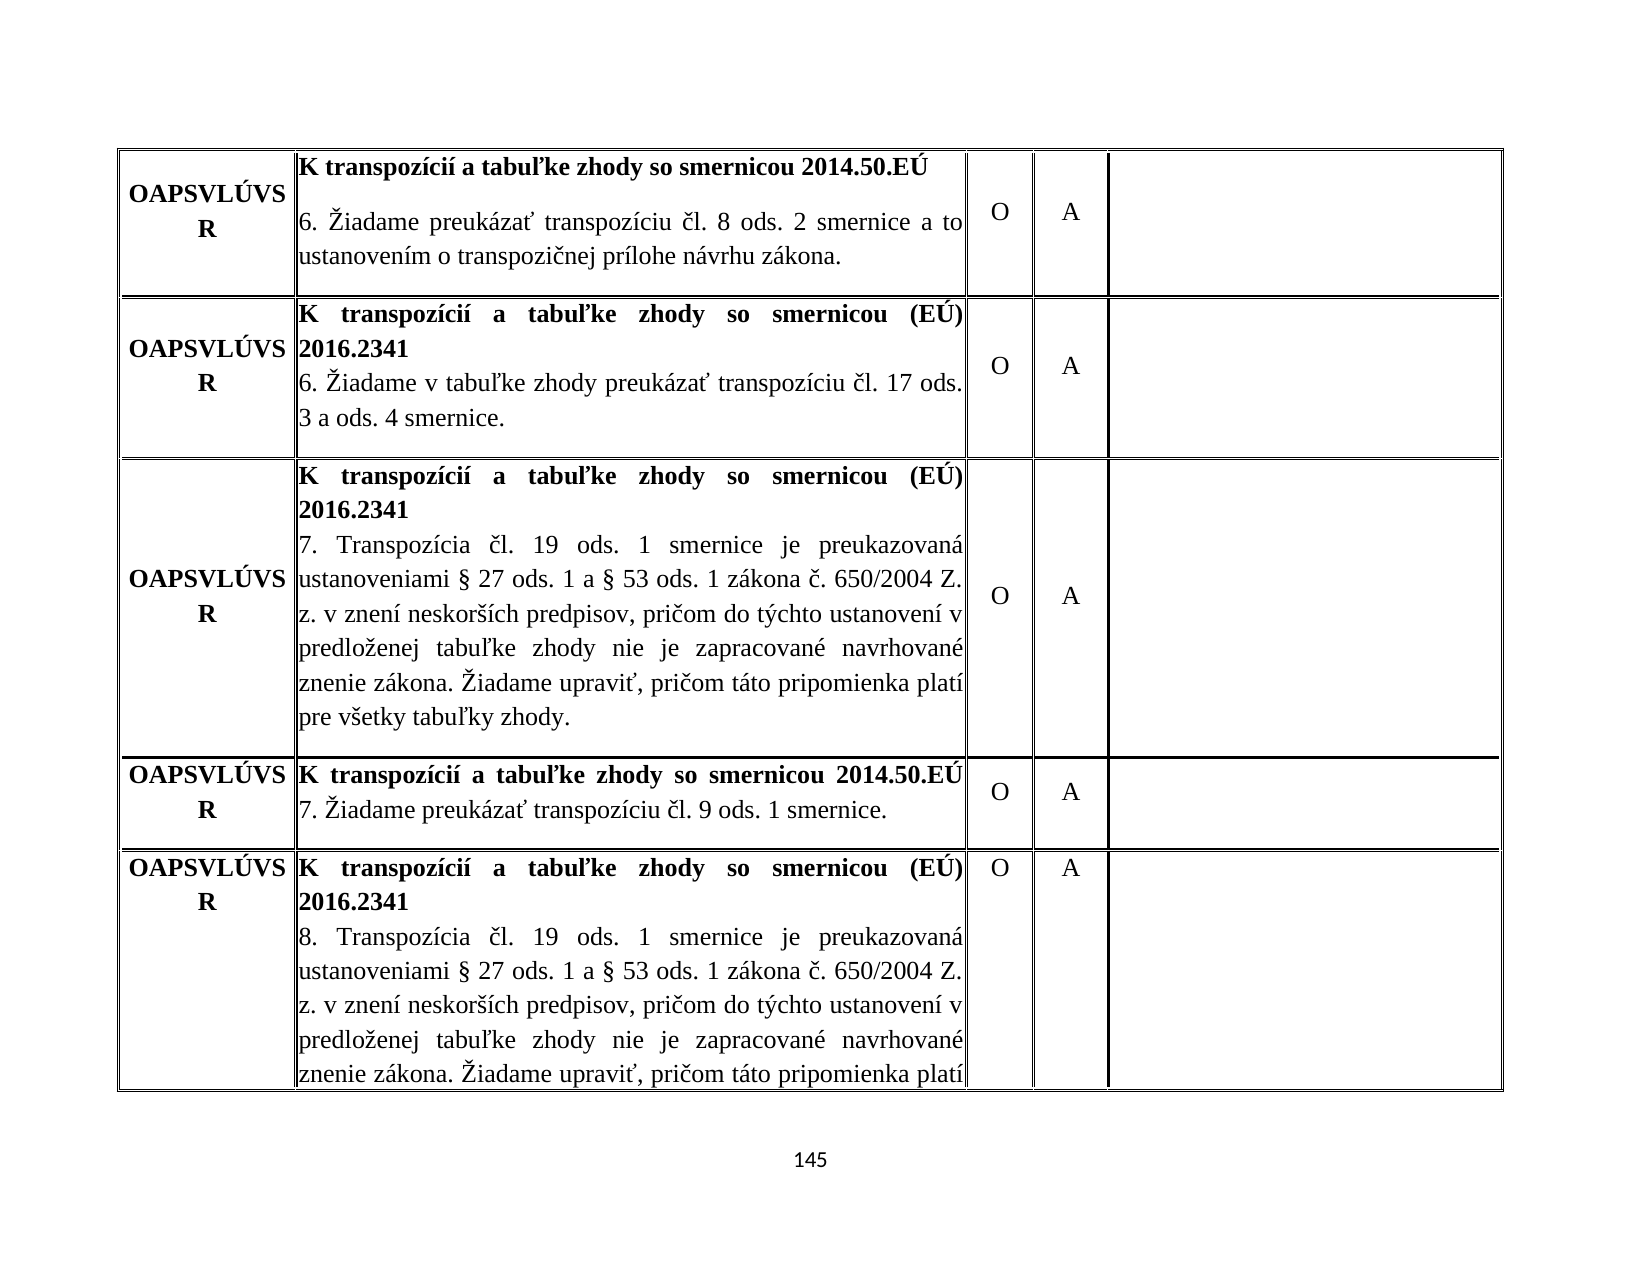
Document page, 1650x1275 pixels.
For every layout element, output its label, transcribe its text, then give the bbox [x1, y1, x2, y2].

table_cell O [968, 759, 1032, 848]
table_cell A [1034, 852, 1108, 1088]
table_cell OAPSVLÚVSR [118, 149, 296, 295]
table_cell A [1035, 460, 1107, 756]
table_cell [296, 852, 966, 1088]
table_cell OAPSVLÚVSR [120, 756, 294, 848]
table_cell K transpozícií a tabuľke zhody so smernicou 2014.50.EÚ 7. Žiadame preukázať transpozíciu čl. 9 ods. 1 smernice. [298, 759, 965, 848]
table_cell A [1035, 299, 1107, 457]
table_cell K transpozícií a tabuľke zhody so smernicou (EÚ) 2016.2341 7. Transpozícia čl. 19 ods. 1 smernice je preukazovaná ustanoveniami § 27 ods. 1 a § 53 ods. 1 zákona č. 650/2004 Z. z. v znení neskorších predpisov, pričom do týchto ustanovení v predloženej tabuľke zhody nie je zapracované navrhované znenie zákona. Žiadame upraviť, pričom táto pripomienka platí pre všetky tabuľky zhody. [298, 460, 965, 756]
table_cell [1108, 848, 1501, 1088]
table_cell [1110, 295, 1501, 457]
table_cell [1108, 457, 1502, 756]
table_cell A [1035, 759, 1107, 848]
table_cell O [966, 151, 1034, 295]
table_cell [1110, 756, 1501, 848]
table_cell A [1034, 149, 1108, 295]
table_cell O [968, 460, 1032, 756]
table_cell K transpozícií a tabuľke zhody so smernicou (EÚ) 2016.2341 6. Žiadame v tabuľke zhody preukázať transpozíciu čl. 17 ods. 3 a ods. 4 smernice. [298, 299, 965, 457]
table_cell OAPSVLÚVSR [120, 295, 294, 457]
table_cell O [966, 852, 1034, 1088]
table_cell OAPSVLÚVSR [118, 457, 296, 756]
table_cell O [968, 299, 1032, 457]
table_cell [1108, 151, 1501, 295]
table_cell K transpozícií a tabuľke zhody so smernicou 2014.50.EÚ 6. Žiadame preukázať transpozíciu čl. 8 ods. 2 smernice a to ustanovením o transpozičnej prílohe návrhu zákona. [296, 151, 966, 295]
table_cell OAPSVLÚVSR [120, 848, 296, 1088]
